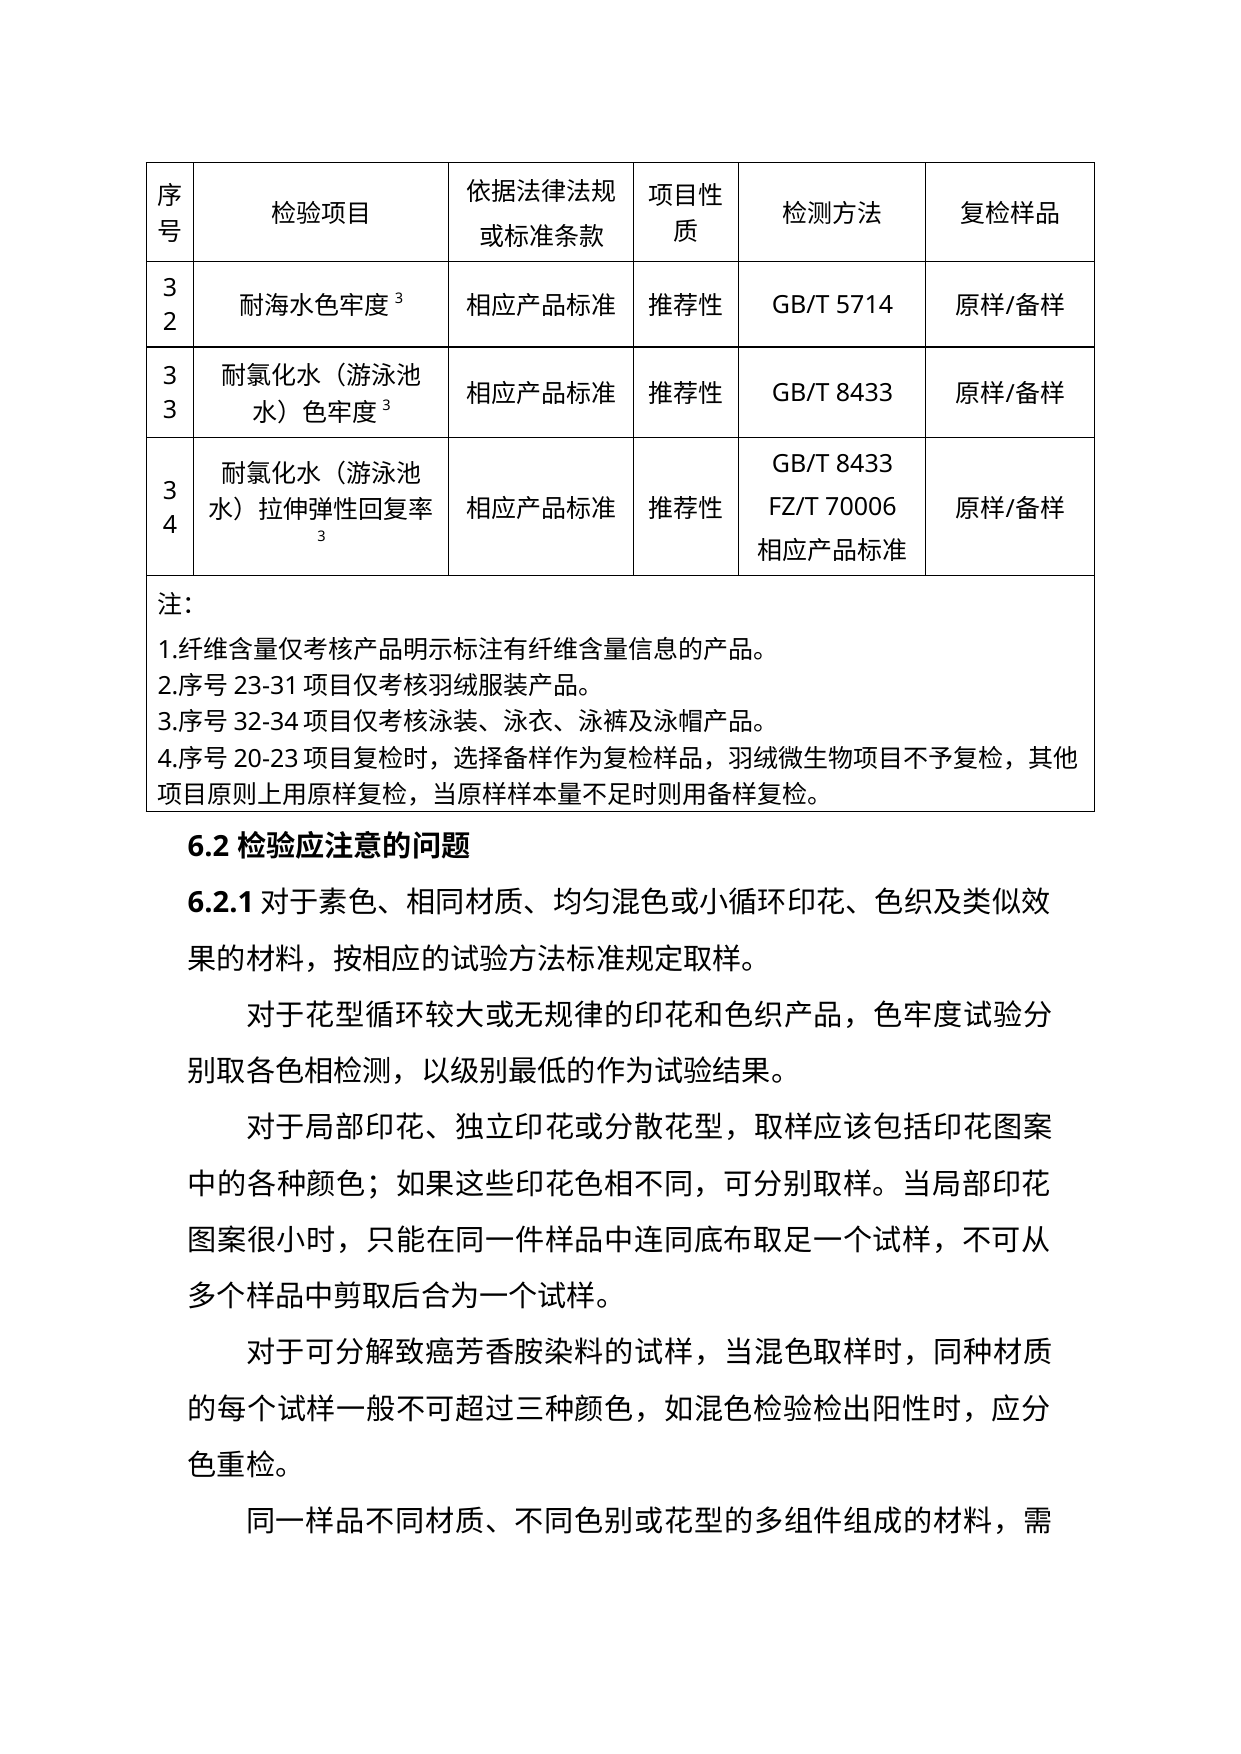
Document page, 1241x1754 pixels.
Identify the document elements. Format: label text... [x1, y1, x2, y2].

table_cell 推荐性 [634, 348, 738, 437]
table_cell 原样/备样 [926, 348, 1094, 437]
table_cell 相应产品标准 [449, 438, 633, 575]
table_header 检测方法 [739, 163, 925, 261]
text 对于可分解致癌芳香胺染料的试样，当混色取样时，同种材质的每个试样一般不可超过三种颜色，如混色检验检出阳性时，应分色重检。 [187, 1318, 1053, 1487]
table_cell GB/T 8433 FZ/T 70006 相应产品标准 [739, 438, 925, 575]
table_header 复检样品 [926, 163, 1094, 261]
table_cell 耐氯化水（游泳池水）拉伸弹性回复率3 [194, 438, 448, 575]
table_cell 原样/备样 [926, 262, 1094, 346]
table_cell 32 [147, 262, 193, 346]
text 对于花型循环较大或无规律的印花和色织产品，色牢度试验分别取各色相检测，以级别最低的作为试验结果。 [187, 980, 1053, 1093]
table_cell 33 [147, 348, 193, 437]
table_cell GB/T 8433 [739, 348, 925, 437]
table_cell 推荐性 [634, 262, 738, 346]
table_cell GB/T 5714 [739, 262, 925, 346]
table_cell 耐氯化水（游泳池水）色牢度3 [194, 348, 448, 437]
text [187, 1487, 1053, 1543]
table_header 项目性质 [634, 163, 738, 261]
table_cell 注： 1.纤维含量仅考核产品明示标注有纤维含量信息的产品。 2.序号23-31项目仅考核羽绒服装产品。 3.序号32-34项目仅考核泳装、泳衣、泳裤及泳帽产品。 4.序号20-23项目复检时，选择备样作为复检样品，羽绒微生物项目不予复检，其他项目原则上用原样复检，当原样样本量不足时则用备样复检。 [147, 576, 1094, 811]
table_header 序号 [147, 163, 193, 261]
text 6.2.1对于素色、相同材质、均匀混色或小循环印花、色织及类似效果的材料，按相应的试验方法标准规定取样。 [187, 868, 1053, 980]
table_cell 相应产品标准 [449, 262, 633, 346]
table_cell 原样/备样 [926, 438, 1094, 575]
text 6.2 检验应注意的问题 [187, 812, 1053, 868]
table_header 检验项目 [194, 163, 448, 261]
text 对于局部印花、独立印花或分散花型，取样应该包括印花图案中的各种颜色；如果这些印花色相不同，可分别取样。当局部印花图案很小时，只能在同一件样品中连同底布取足一个试样，不可从多个样品中剪取后合为一个试样。 [187, 1093, 1053, 1318]
table_cell 相应产品标准 [449, 348, 633, 437]
table_cell 34 [147, 438, 193, 575]
table_cell 推荐性 [634, 438, 738, 575]
table_header 依据法律法规 或标准条款 [449, 163, 633, 261]
table_cell 耐海水色牢度3 [194, 262, 448, 346]
